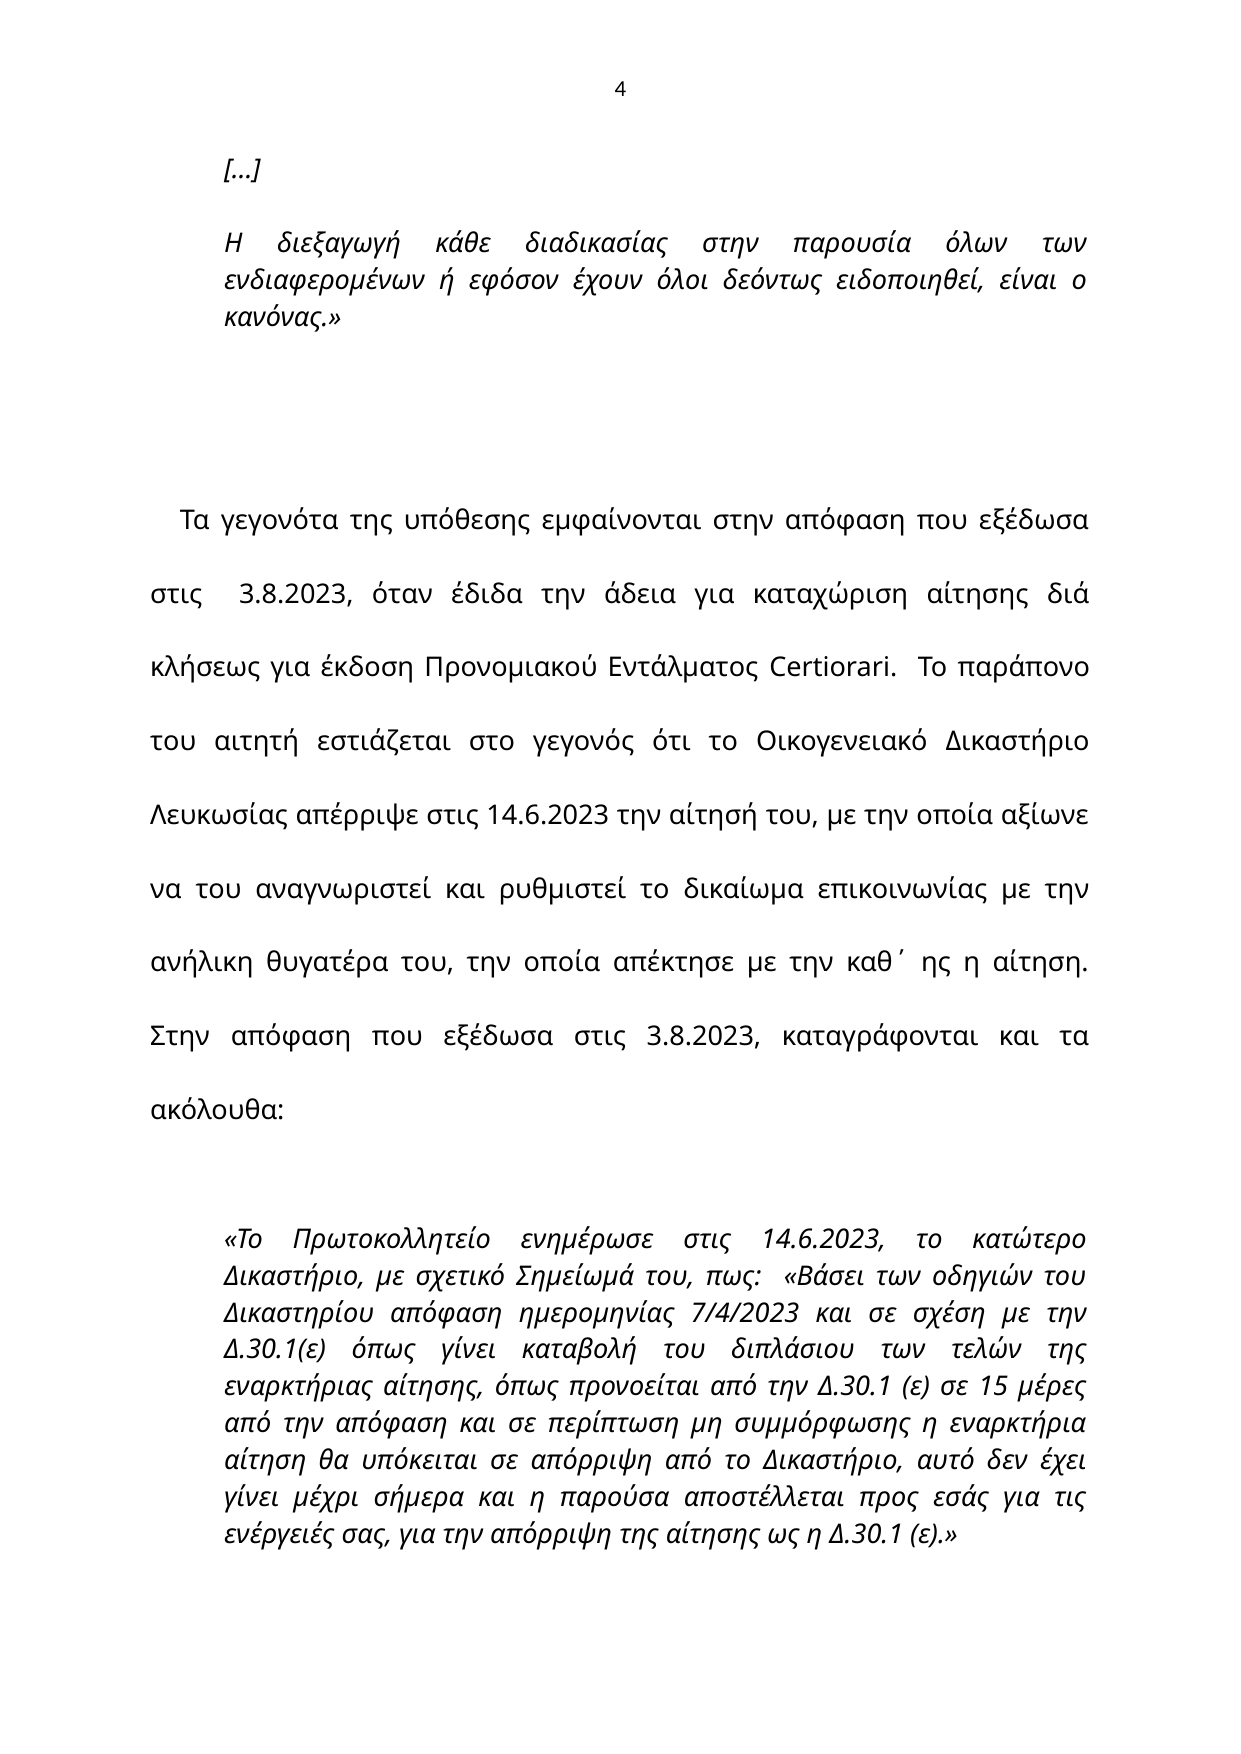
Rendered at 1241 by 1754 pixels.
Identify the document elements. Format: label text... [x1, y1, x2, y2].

text […] [224, 150, 1090, 187]
text Η διεξαγωγή κάθε διαδικασίας στην παρουσία όλων των ενδιαφερομένων ή εφόσον έχουν όλοι δεόντως ειδοποιηθεί, είναι ο κανόνας.» [224, 224, 1090, 334]
text «Το Πρωτοκολλητείο ενημέρωσε στις 14.6.2023, το κατώτερο Δικαστήριο, με σχετικό Σημείωμά του, πως: «Βάσει των οδηγιών του Δικαστηρίου απόφαση ημερομηνίας 7/4/2023 και σε σχέση με την Δ.30.1(ε) όπως γίνει καταβολή του διπλάσιου των τελών της εναρκτήριας αίτησης, όπως προνοείται από την Δ.30.1 (ε) σε 15 μέρες από την απόφαση και σε περίπτωση μη συμμόρφωσης η εναρκτήρια αίτηση θα υπόκειται σε απόρριψη από το Δικαστήριο, αυτό δεν έχει γίνει μέχρι σήμερα και η παρούσα αποστέλλεται προς εσάς για τις ενέργειές σας, για την απόρριψη της αίτησης ως η Δ.30.1 (ε).» [224, 1219, 1090, 1551]
text Τα γεγονότα της υπόθεσης εμφαίνονται στην απόφαση που εξέδωσα στις 3.8.2023, όταν έδιδα την άδεια για καταχώριση αίτησης διά κλήσεως για έκδοση Προνομιακού Εντάλματος Certiorari. Το παράπονο του αιτητή εστιάζεται στο γεγονός ότι το Οικογενειακό Δικαστήριο Λευκωσίας απέρριψε στις 14.6.2023 την αίτησή του, με την οποία αξίωνε να του αναγνωριστεί και ρυθμιστεί το δικαίωμα επικοινωνίας με την ανήλικη θυγατέρα του, την οποία απέκτησε με την καθ΄ ης η αίτηση. Στην απόφαση που εξέδωσα στις 3.8.2023, καταγράφονται και τα ακόλουθα: [150, 500, 1090, 1127]
